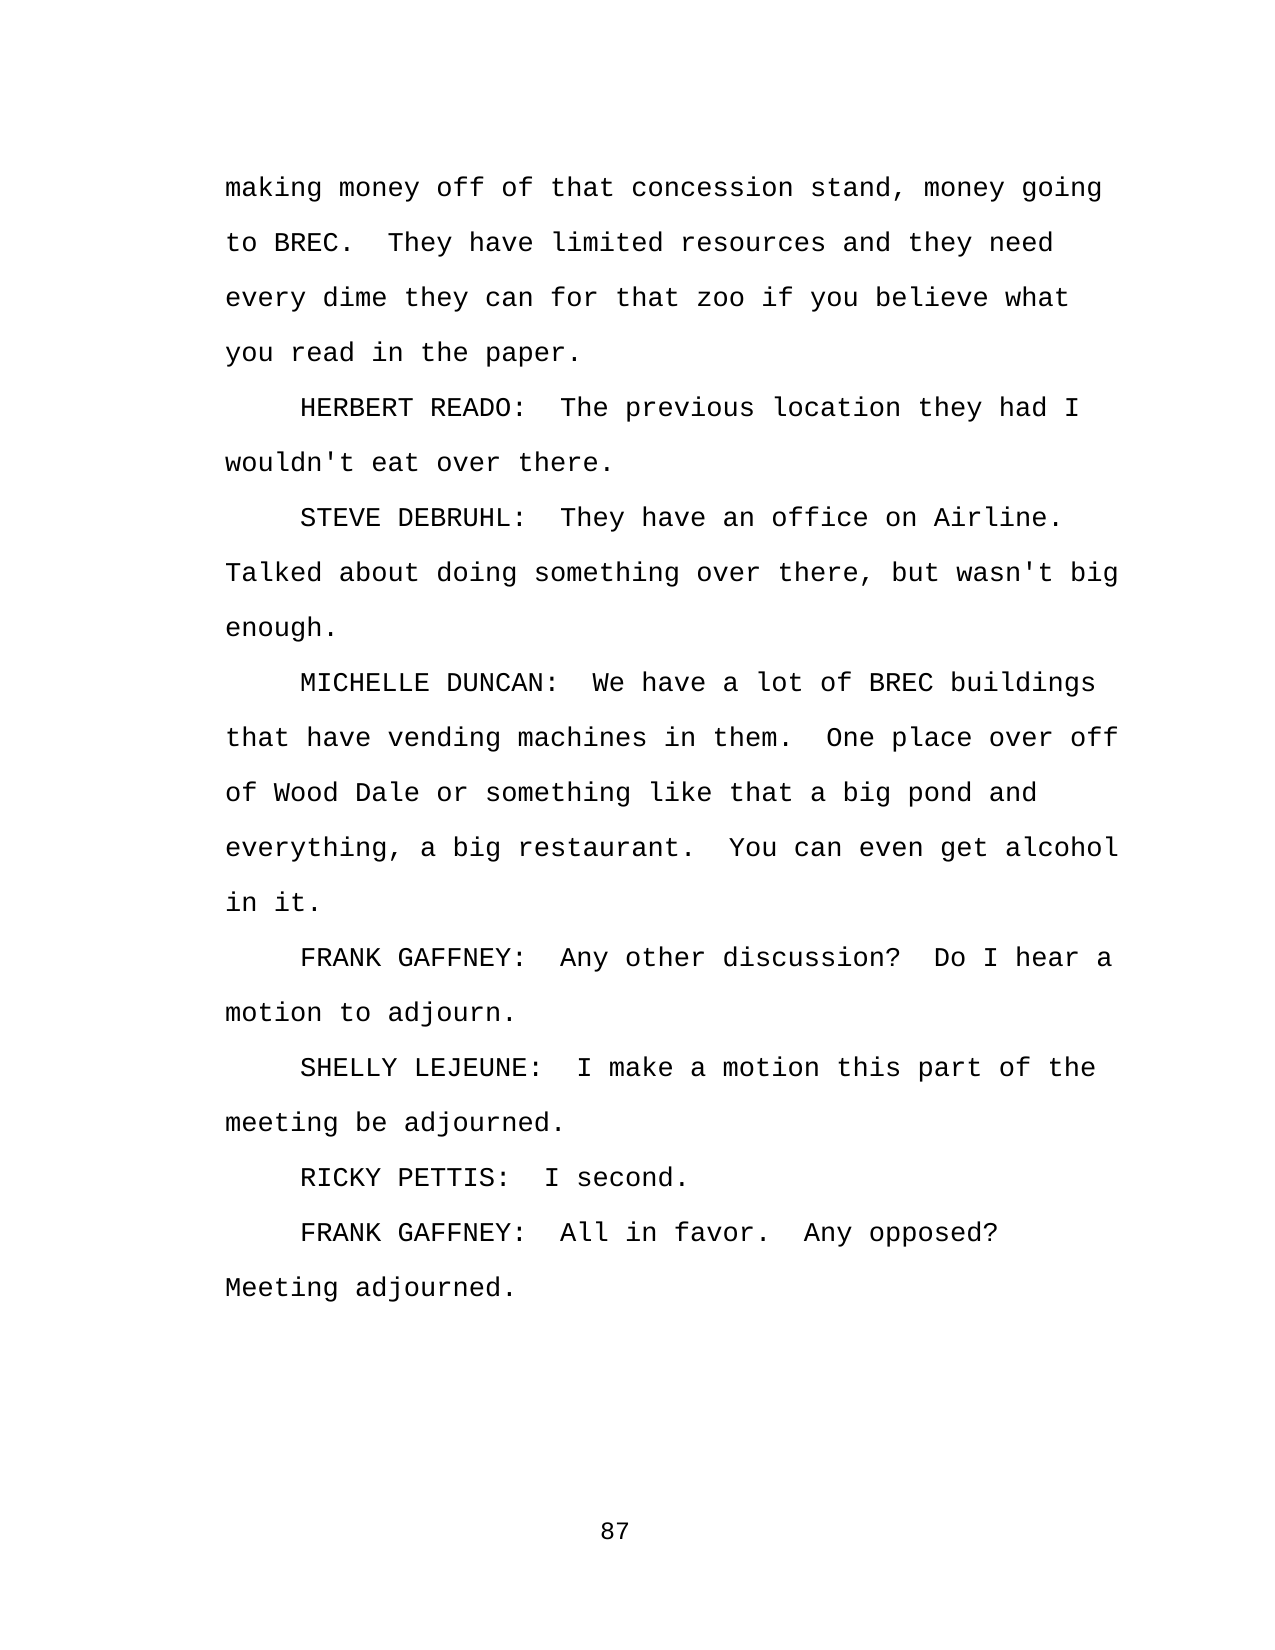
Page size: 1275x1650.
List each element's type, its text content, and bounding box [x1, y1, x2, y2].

text FRANK GAFFNEY: All in favor. Any opposed? Meeting adjourned. [225, 1195, 1125, 1305]
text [225, 150, 1125, 370]
text MICHELLE DUNCAN: We have a lot of BREC buildings that have vending machines in them. One place over off of Wood Dale or something like that a big pond and everything, a big restaurant. You can even get alcohol in it. [225, 645, 1125, 920]
text FRANK GAFFNEY: Any other discussion? Do I hear a motion to adjourn. [225, 920, 1125, 1030]
text HERBERT READO: The previous location they had I wouldn't eat over there. [225, 370, 1125, 480]
text RICKY PETTIS: I second. [225, 1140, 1125, 1195]
text SHELLY LEJEUNE: I make a motion this part of the meeting be adjourned. [225, 1030, 1125, 1140]
text STEVE DEBRUHL: They have an office on Airline. Talked about doing something over there, but wasn't big enough. [225, 480, 1125, 645]
